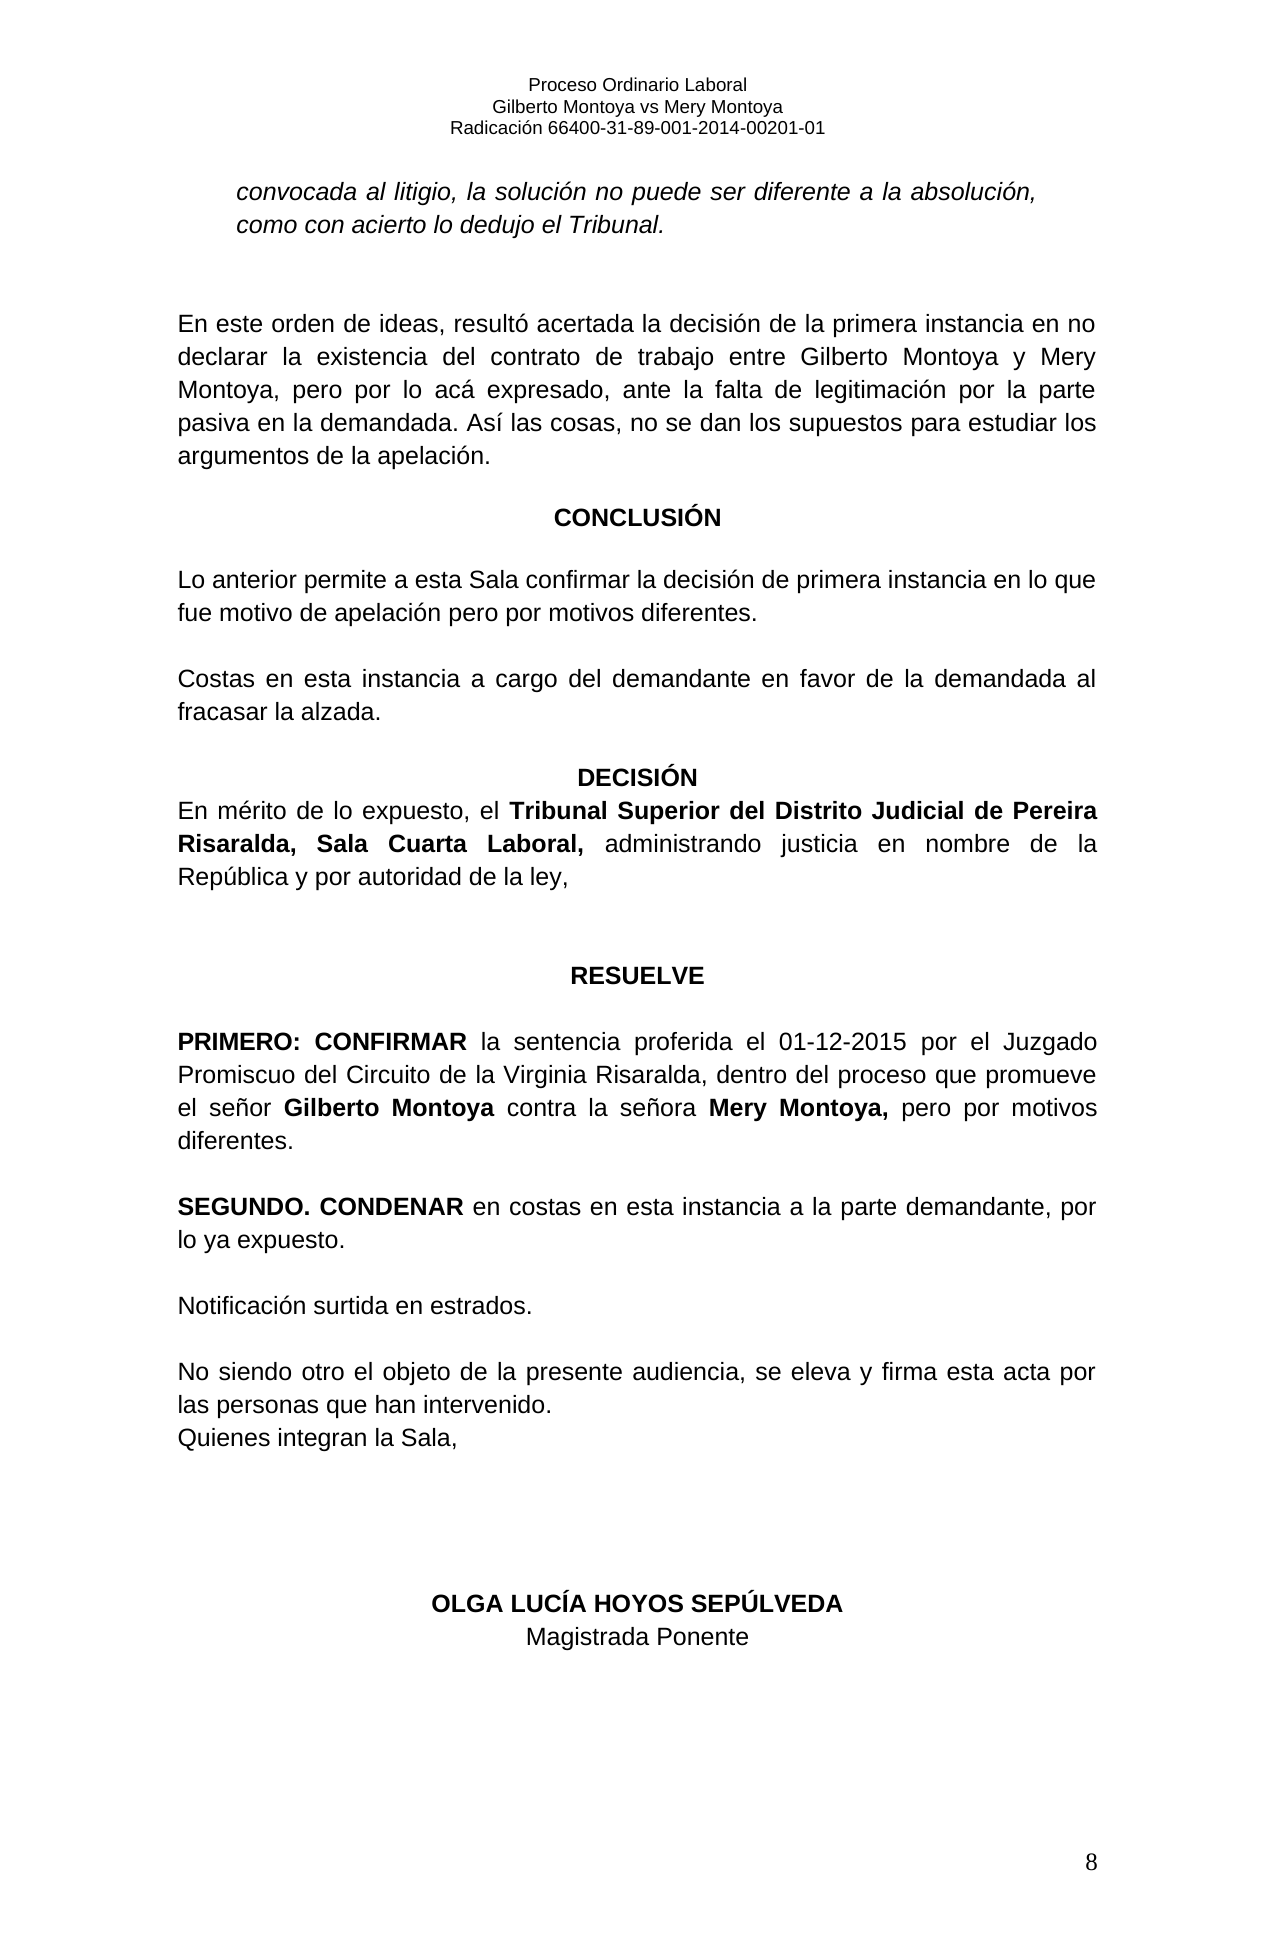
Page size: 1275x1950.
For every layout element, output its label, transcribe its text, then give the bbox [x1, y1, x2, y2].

text RESUELVE [177, 961, 1098, 990]
text Costas en esta instancia a cargo del demandante en favor de la demandada al fracasar la alzada. [177, 664, 1098, 726]
text En mérito de lo expuesto, el Tribunal Superior del Distrito Judicial de Pereira Risaralda, Sala Cuarta Laboral, administrando justicia en nombre de la República y por autoridad de la ley, [177, 796, 1098, 891]
text No siendo otro el objeto de la presente audiencia, se eleva y firma esta acta por las personas que han intervenido. [177, 1357, 1098, 1419]
text En este orden de ideas, resultó acertada la decisión de la primera instancia en no declarar la existencia del contrato de trabajo entre Gilberto Montoya y Mery Montoya, pero por lo acá expresado, ante la falta de legitimación por la parte pasiva en la demandada. Así las cosas, no se dan los supuestos para estudiar los argumentos de la apelación. [177, 309, 1098, 470]
text Quienes integran la Sala, [177, 1423, 1098, 1452]
text CONCLUSIÓN [177, 503, 1098, 532]
text DECISIÓN [177, 763, 1098, 792]
text Lo anterior permite a esta Sala confirmar la decisión de primera instancia en lo que fue motivo de apelación pero por motivos diferentes. [177, 565, 1098, 627]
text PRIMERO: CONFIRMAR la sentencia proferida el 01-12-2015 por el Juzgado Promiscuo del Circuito de la Virginia Risaralda, dentro del proceso que promueve el señor Gilberto Montoya contra la señora Mery Montoya, pero por motivos diferentes. [177, 1027, 1098, 1155]
text Magistrada Ponente [177, 1622, 1098, 1650]
text OLGA LUCÍA HOYOS SEPÚLVEDA [177, 1588, 1098, 1617]
text SEGUNDO. CONDENAR en costas en esta instancia a la parte demandante, por lo ya expuesto. [177, 1192, 1098, 1254]
text Notificación surtida en estrados. [177, 1291, 1098, 1320]
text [236, 177, 1039, 239]
